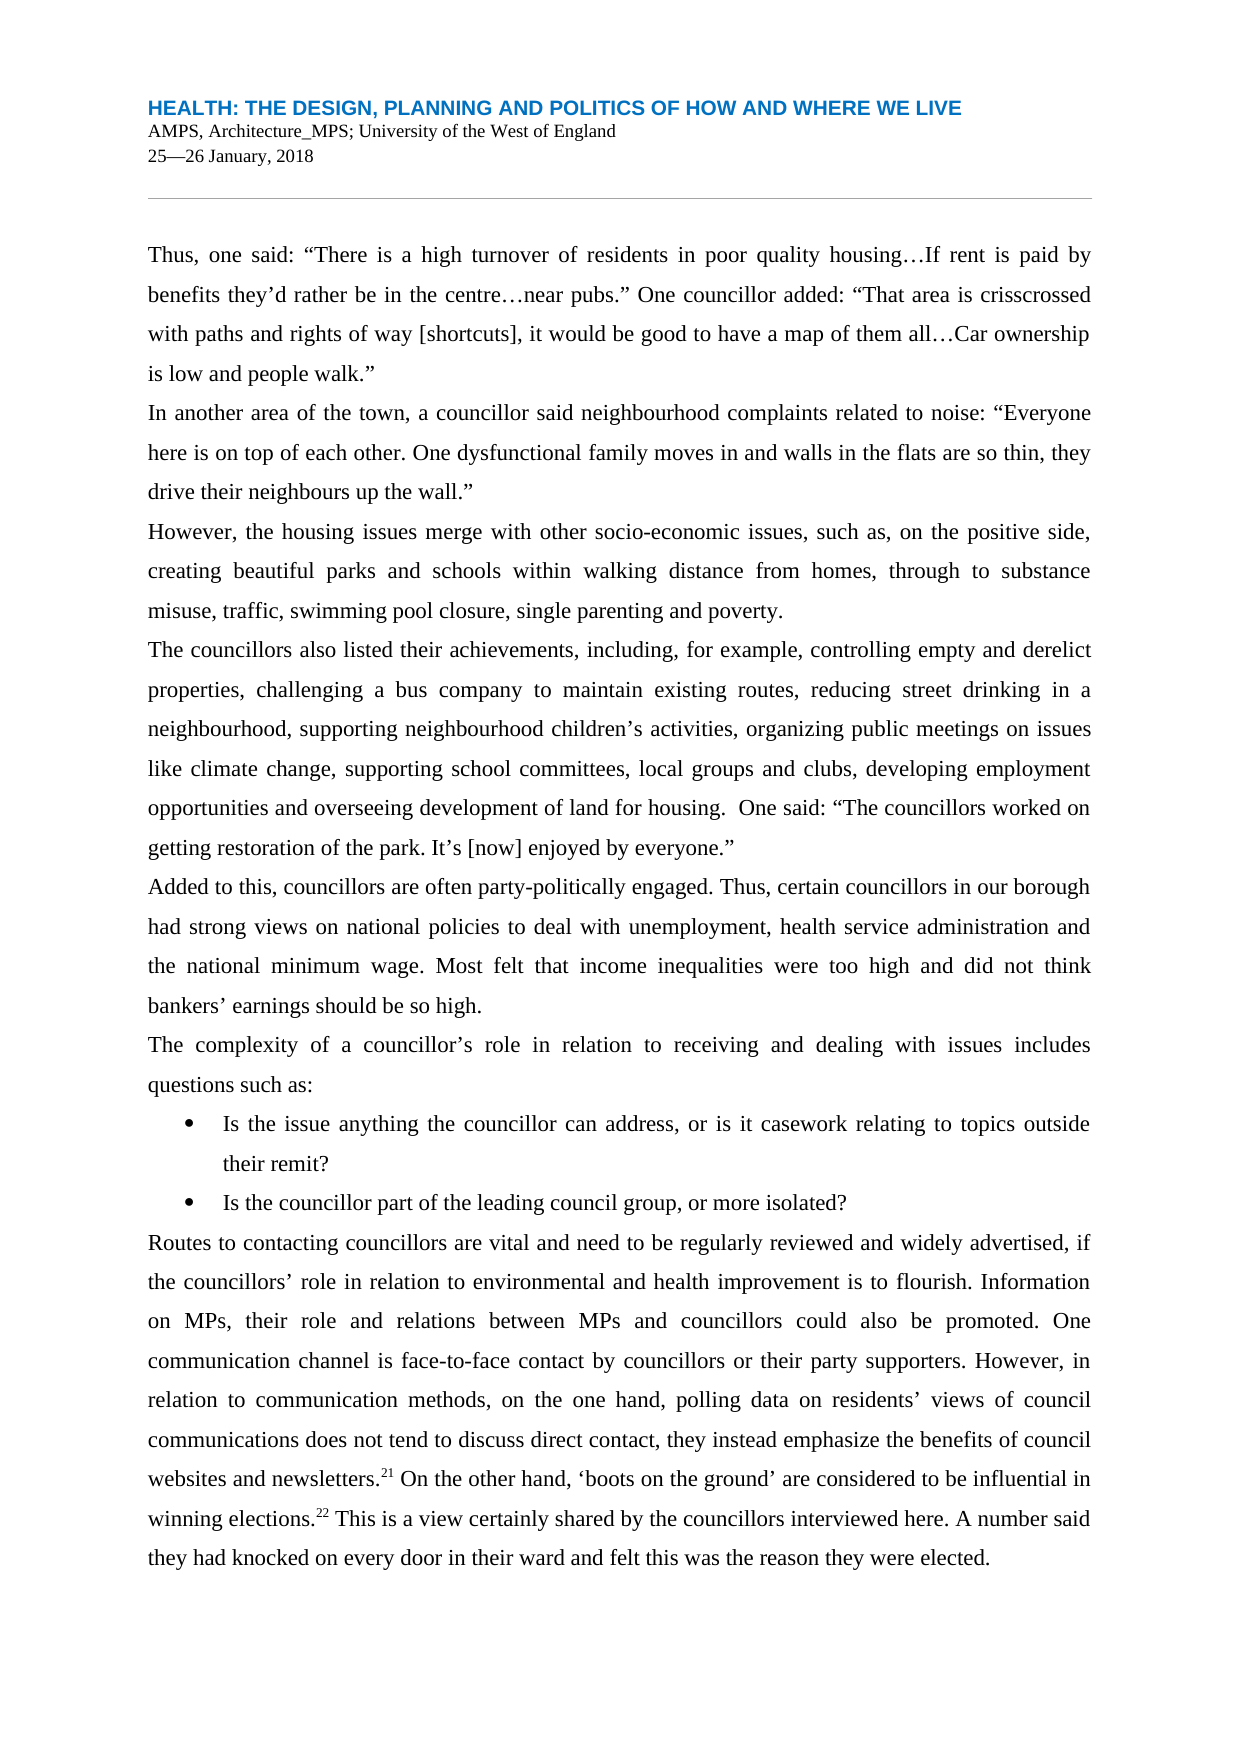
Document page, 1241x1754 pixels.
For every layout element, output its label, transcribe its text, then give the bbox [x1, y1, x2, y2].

list Is the councillor part of the leading council group, or more isolated? [185, 1189, 1092, 1215]
text The complexity of a councillor’s role in relation to receiving and dealing with issues includes questions such as: [148, 1031, 1092, 1097]
text In another area of the town, a councillor said neighbourhood complaints related to noise: “Everyone here is on top of each other. One dysfunctional family moves in and walls in the flats are so thin, they drive their neighbours up the wall.” [148, 399, 1092, 505]
text The councillors also listed their achievements, including, for example, controlling empty and derelict properties, challenging a bus company to maintain existing routes, reducing street drinking in a neighbourhood, supporting neighbourhood children’s activities, organizing public meetings on issues like climate change, supporting school committees, local groups and clubs, developing employment opportunities and overseeing development of land for housing. One said: “The councillors worked on getting restoration of the park. It’s [now] enjoyed by everyone.” [148, 636, 1092, 860]
text Routes to contacting councillors are vital and need to be regularly reviewed and widely advertised, if the councillors’ role in relation to environmental and health improvement is to flourish. Information on MPs, their role and relations between MPs and councillors could also be promoted. One communication channel is face-to-face contact by councillors or their party supporters. However, in relation to communication methods, on the one hand, polling data on residents’ views of council communications does not tend to discuss direct contact, they instead emphasize the benefits of council websites and newsletters. On the other hand, ‘boots on the ground’ are considered to be influential in winning elections. This is a view certainly shared by the councillors interviewed here. A number said they had knocked on every door in their ward and felt this was the reason they were elected. [148, 1228, 1092, 1571]
text Added to this, councillors are often party-politically engaged. Thus, certain councillors in our borough had strong views on national policies to deal with unemployment, health service administration and the national minimum wage. Most felt that income inequalities were too high and did not think bankers’ earnings should be so high. [148, 873, 1092, 1018]
list Is the issue anything the councillor can address, or is it casework relating to topics outside their remit? [185, 1110, 1092, 1176]
text Thus, one said: “There is a high turnover of residents in poor quality housing…If rent is paid by benefits they’d rather be in the centre…near pubs.” One councillor added: “That area is crisscrossed with paths and rights of way [shortcuts], it would be good to have a map of them all…Car ownership is low and people walk.” [148, 242, 1092, 386]
text However, the housing issues merge with other socio-economic issues, such as, on the positive side, creating beautiful parks and schools within walking distance from homes, through to substance misuse, traffic, swimming pool closure, single parenting and poverty. [148, 518, 1092, 623]
